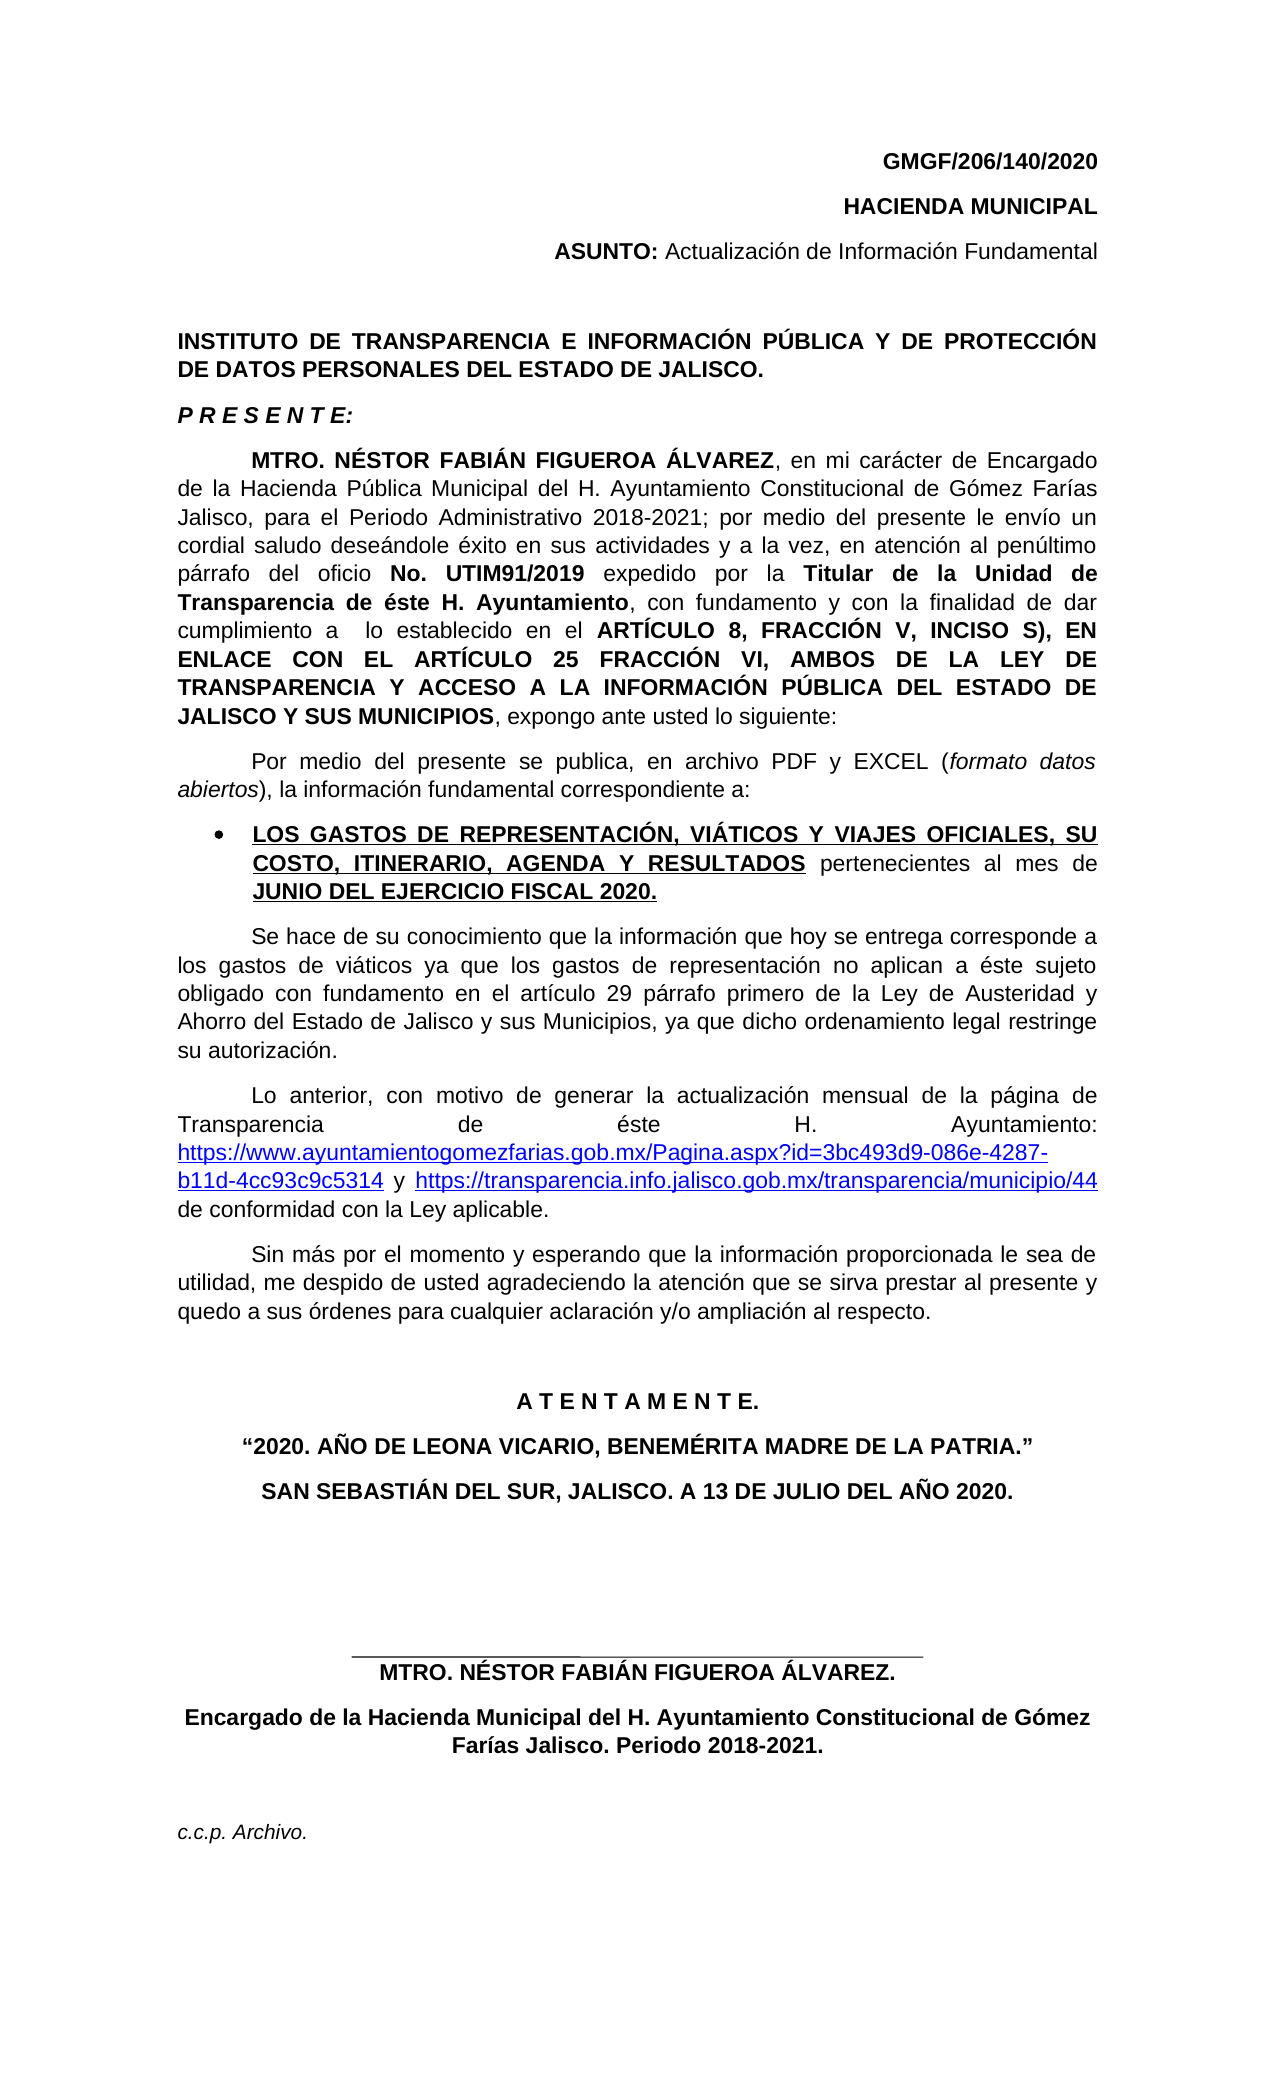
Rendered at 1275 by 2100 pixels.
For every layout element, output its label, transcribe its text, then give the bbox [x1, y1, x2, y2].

text Encargado de la Hacienda Municipal del H. Ayuntamiento Constitucional de Gómez Farías Jalisco. Periodo 2018-2021. [177, 1704, 1098, 1758]
text A T E N T A M E N T E. [177, 1388, 1098, 1414]
text HACIENDA MUNICIPAL [177, 193, 1098, 219]
text Por medio del presente se publica, en archivo PDF y EXCEL (formato datos abiertos), la información fundamental correspondiente a: [177, 748, 1098, 802]
text P R E S E N T E: [177, 402, 1098, 428]
text MTRO. NÉSTOR FABIÁN FIGUEROA ÁLVAREZ. [177, 1659, 1098, 1685]
text Lo anterior, con motivo de generar la actualización mensual de la página de Transparencia de éste H. Ayuntamiento: https://www.ayuntamientogomezfarias.gob.mx/Pagina.aspx?id=3bc493d9-086e-4287-b11d-4cc93c9c5314 y https://transparencia.info.jalisco.gob.mx/transparencia/municipio/44 de conformidad con la Ley aplicable. [177, 1082, 1098, 1222]
text Se hace de su conocimiento que la información que hoy se entrega corresponde a los gastos de viáticos ya que los gastos de representación no aplican a éste sujeto obligado con fundamento en el artículo 29 párrafo primero de la Ley de Austeridad y Ahorro del Estado de Jalisco y sus Municipios, ya que dicho ordenamiento legal restringe su autorización. [177, 923, 1098, 1063]
text Sin más por el momento y esperando que la información proporcionada le sea de utilidad, me despido de usted agradeciendo la atención que se sirva prestar al presente y quedo a sus órdenes para cualquier aclaración y/o ampliación al respecto. [177, 1241, 1098, 1324]
text SAN SEBASTIÁN DEL SUR, JALISCO. A 13 DE JULIO DEL AÑO 2020. [177, 1478, 1098, 1504]
text MTRO. NÉSTOR FABIÁN FIGUEROA ÁLVAREZ, en mi carácter de Encargado de la Hacienda Pública Municipal del H. Ayuntamiento Constitucional de Gómez Farías Jalisco, para el Periodo Administrativo 2018-2021; por medio del presente le envío un cordial saludo deseándole éxito en sus actividades y a la vez, en atención al penúltimo párrafo del oficio No. UTIM91/2019 expedido por la Titular de la Unidad de Transparencia de éste H. Ayuntamiento, con fundamento y con la finalidad de dar cumplimiento a lo establecido en el ARTÍCULO 8, FRACCIÓN V, INCISO S), EN ENLACE CON EL ARTÍCULO 25 FRACCIÓN VI, AMBOS DE LA LEY DE TRANSPARENCIA Y ACCESO A LA INFORMACIÓN PÚBLICA DEL ESTADO DE JALISCO Y SUS MUNICIPIOS, expongo ante usted lo siguiente: [177, 447, 1098, 729]
text GMGF/206/140/2020 [177, 148, 1098, 174]
text ASUNTO: Actualización de Información Fundamental [177, 238, 1098, 264]
text INSTITUTO DE TRANSPARENCIA E INFORMACIÓN PÚBLICA Y DE PROTECCIÓN DE DATOS PERSONALES DEL ESTADO DE JALISCO. [177, 354, 1098, 383]
text “2020. AÑO DE LEONA VICARIO, BENEMÉRITA MADRE DE LA PATRIA.” [177, 1433, 1098, 1459]
text c.c.p. Archivo. [177, 1820, 1098, 1844]
list LOS GASTOS DE REPRESENTACIÓN, VIÁTICOS Y VIAJES OFICIALES, SU COSTO, ITINERARIO, AGENDA Y RESULTADOS pertenecientes al mes de JUNIO DEL EJERCICIO FISCAL 2020. [215, 821, 1098, 904]
